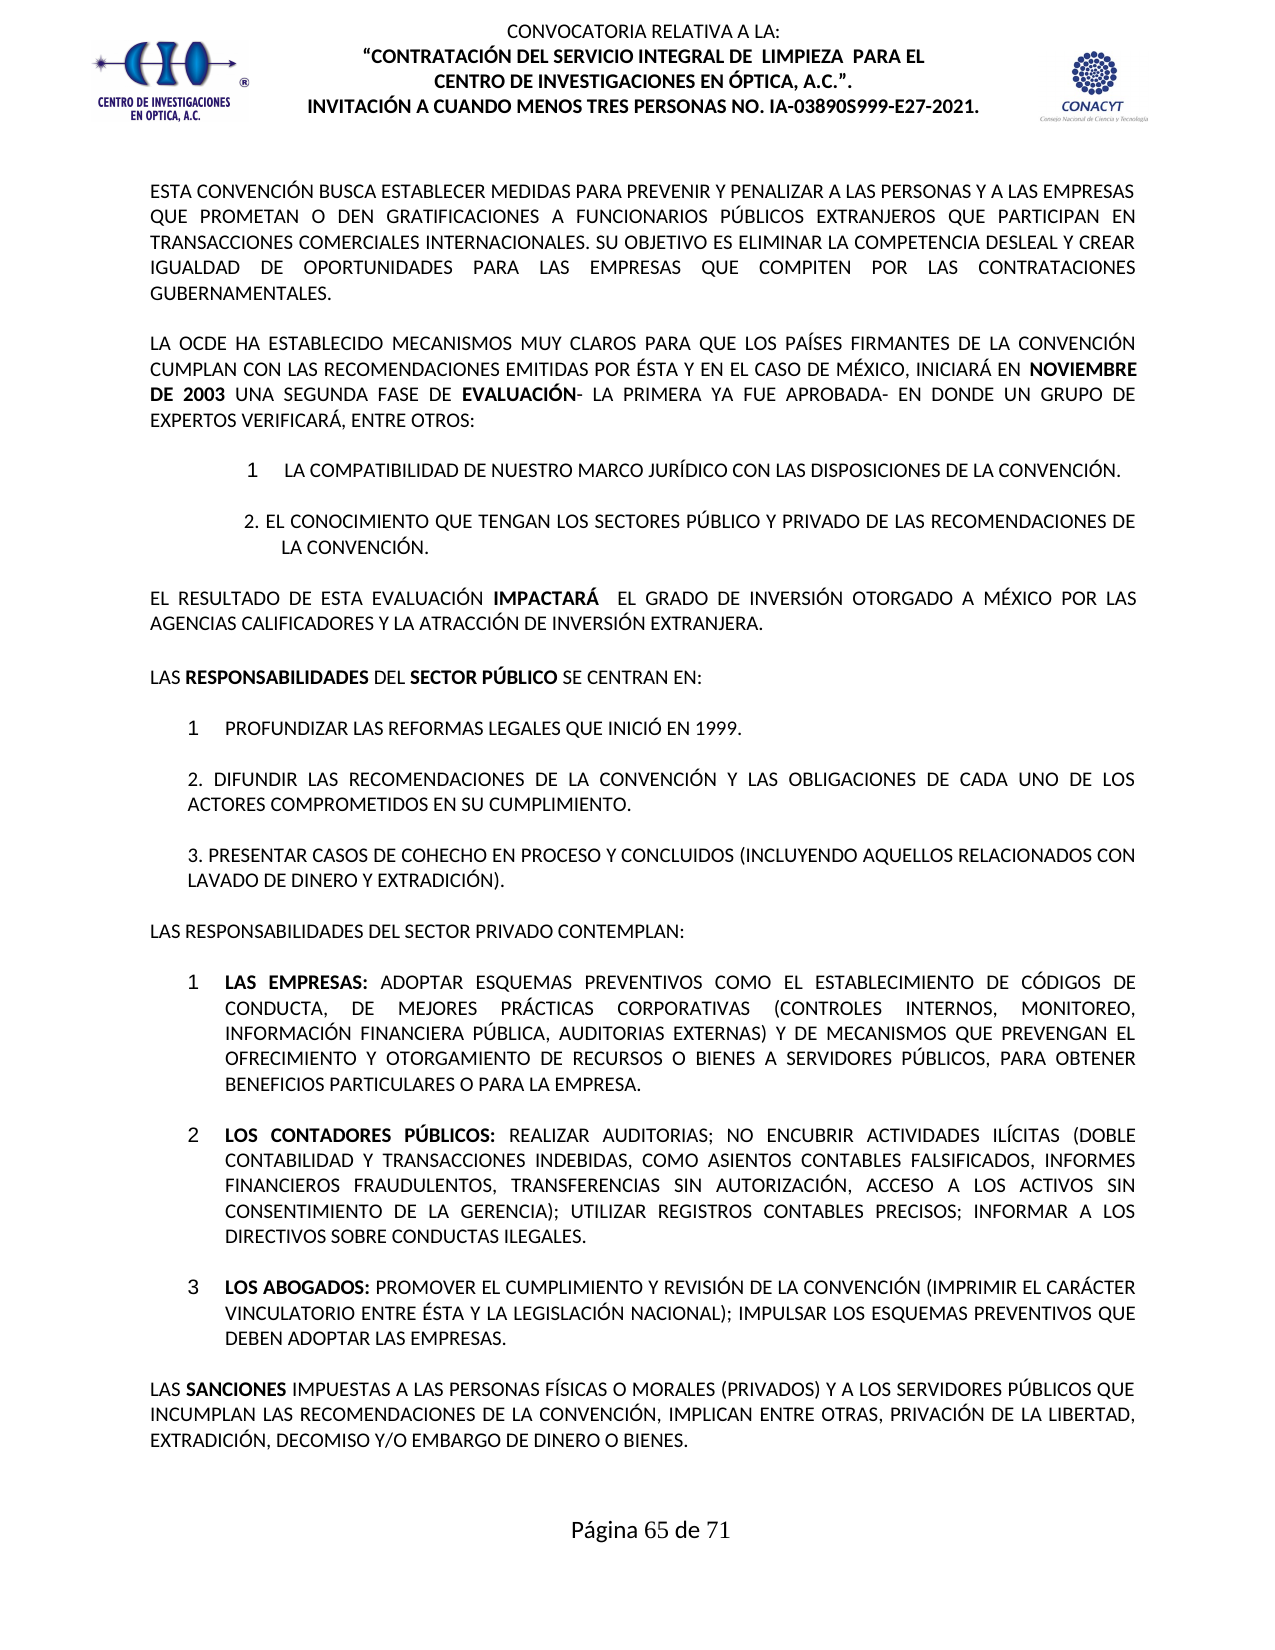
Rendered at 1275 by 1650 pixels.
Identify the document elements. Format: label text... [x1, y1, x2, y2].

text LAS RESPONSABILIDADES DEL SECTOR PÚBLICO SE CENTRAN EN: [150, 664, 1137, 690]
text 2. EL CONOCIMIENTO QUE TENGAN LOS SECTORES PÚBLICO Y PRIVADO DE LAS RECOMENDACIONES DE LA CONVENCIÓN. [244, 508, 1137, 559]
text LA OCDE HA ESTABLECIDO MECANISMOS MUY CLAROS PARA QUE LOS PAÍSES FIRMANTES DE LA CONVENCIÓN CUMPLAN CON LAS RECOMENDACIONES EMITIDAS POR ÉSTA Y EN EL CASO DE MÉXICO, INICIARÁ EN NOVIEMBRE DE 2003 UNA SEGUNDA FASE DE EVALUACIÓN- LA PRIMERA YA FUE APROBADA- EN DONDE UN GRUPO DE EXPERTOS VERIFICARÁ, ENTRE OTROS: [150, 331, 1137, 432]
text 2. DIFUNDIR LAS RECOMENDACIONES DE LA CONVENCIÓN Y LAS OBLIGACIONES DE CADA UNO DE LOS ACTORES COMPROMETIDOS EN SU CUMPLIMIENTO. [187, 766, 1137, 817]
picture [1037, 51, 1149, 122]
list LA COMPATIBILIDAD DE NUESTRO MARCO JURÍDICO CON LAS DISPOSICIONES DE LA CONVENCIÓN. [247, 458, 1137, 483]
text EL RESULTADO DE ESTA EVALUACIÓN IMPACTARÁ EL GRADO DE INVERSIÓN OTORGADO A MÉXICO POR LAS AGENCIAS CALIFICADORES Y LA ATRACCIÓN DE INVERSIÓN EXTRANJERA. [150, 585, 1137, 636]
text LAS RESPONSABILIDADES DEL SECTOR PRIVADO CONTEMPLAN: [150, 918, 1137, 944]
text LAS SANCIONES IMPUESTAS A LAS PERSONAS FÍSICAS O MORALES (PRIVADOS) Y A LOS SERVIDORES PÚBLICOS QUE INCUMPLAN LAS RECOMENDACIONES DE LA CONVENCIÓN, IMPLICAN ENTRE OTRAS, PRIVACIÓN DE LA LIBERTAD, EXTRADICIÓN, DECOMISO Y/O EMBARGO DE DINERO O BIENES. [150, 1376, 1137, 1452]
picture [91, 40, 250, 122]
text 3. PRESENTAR CASOS DE COHECHO EN PROCESO Y CONCLUIDOS (INCLUYENDO AQUELLOS RELACIONADOS CON LAVADO DE DINERO Y EXTRADICIÓN). [187, 842, 1137, 893]
text ESTA CONVENCIÓN BUSCA ESTABLECER MEDIDAS PARA PREVENIR Y PENALIZAR A LAS PERSONAS Y A LAS EMPRESAS QUE PROMETAN O DEN GRATIFICACIONES A FUNCIONARIOS PÚBLICOS EXTRANJEROS QUE PARTICIPAN EN TRANSACCIONES COMERCIALES INTERNACIONALES. SU OBJETIVO ES ELIMINAR LA COMPETENCIA DESLEAL Y CREAR IGUALDAD DE OPORTUNIDADES PARA LAS EMPRESAS QUE COMPITEN POR LAS CONTRATACIONES GUBERNAMENTALES. [150, 178, 1137, 305]
list LOS ABOGADOS: PROMOVER EL CUMPLIMIENTO Y REVISIÓN DE LA CONVENCIÓN (IMPRIMIR EL CARÁCTER VINCULATORIO ENTRE ÉSTA Y LA LEGISLACIÓN NACIONAL); IMPULSAR LOS ESQUEMAS PREVENTIVOS QUE DEBEN ADOPTAR LAS EMPRESAS. [187, 1274, 1137, 1351]
list LOS CONTADORES PÚBLICOS: REALIZAR AUDITORIAS; NO ENCUBRIR ACTIVIDADES ILÍCITAS (DOBLE CONTABILIDAD Y TRANSACCIONES INDEBIDAS, COMO ASIENTOS CONTABLES FALSIFICADOS, INFORMES FINANCIEROS FRAUDULENTOS, TRANSFERENCIAS SIN AUTORIZACIÓN, ACCESO A LOS ACTIVOS SIN CONSENTIMIENTO DE LA GERENCIA); UTILIZAR REGISTROS CONTABLES PRECISOS; INFORMAR A LOS DIRECTIVOS SOBRE CONDUCTAS ILEGALES. [187, 1122, 1137, 1249]
list PROFUNDIZAR LAS REFORMAS LEGALES QUE INICIÓ EN 1999. [187, 715, 1137, 741]
list LAS EMPRESAS: ADOPTAR ESQUEMAS PREVENTIVOS COMO EL ESTABLECIMIENTO DE CÓDIGOS DE CONDUCTA, DE MEJORES PRÁCTICAS CORPORATIVAS (CONTROLES INTERNOS, MONITOREO, INFORMACIÓN FINANCIERA PÚBLICA, AUDITORIAS EXTERNAS) Y DE MECANISMOS QUE PREVENGAN EL OFRECIMIENTO Y OTORGAMIENTO DE RECURSOS O BIENES A SERVIDORES PÚBLICOS, PARA OBTENER BENEFICIOS PARTICULARES O PARA LA EMPRESA. [187, 969, 1137, 1096]
